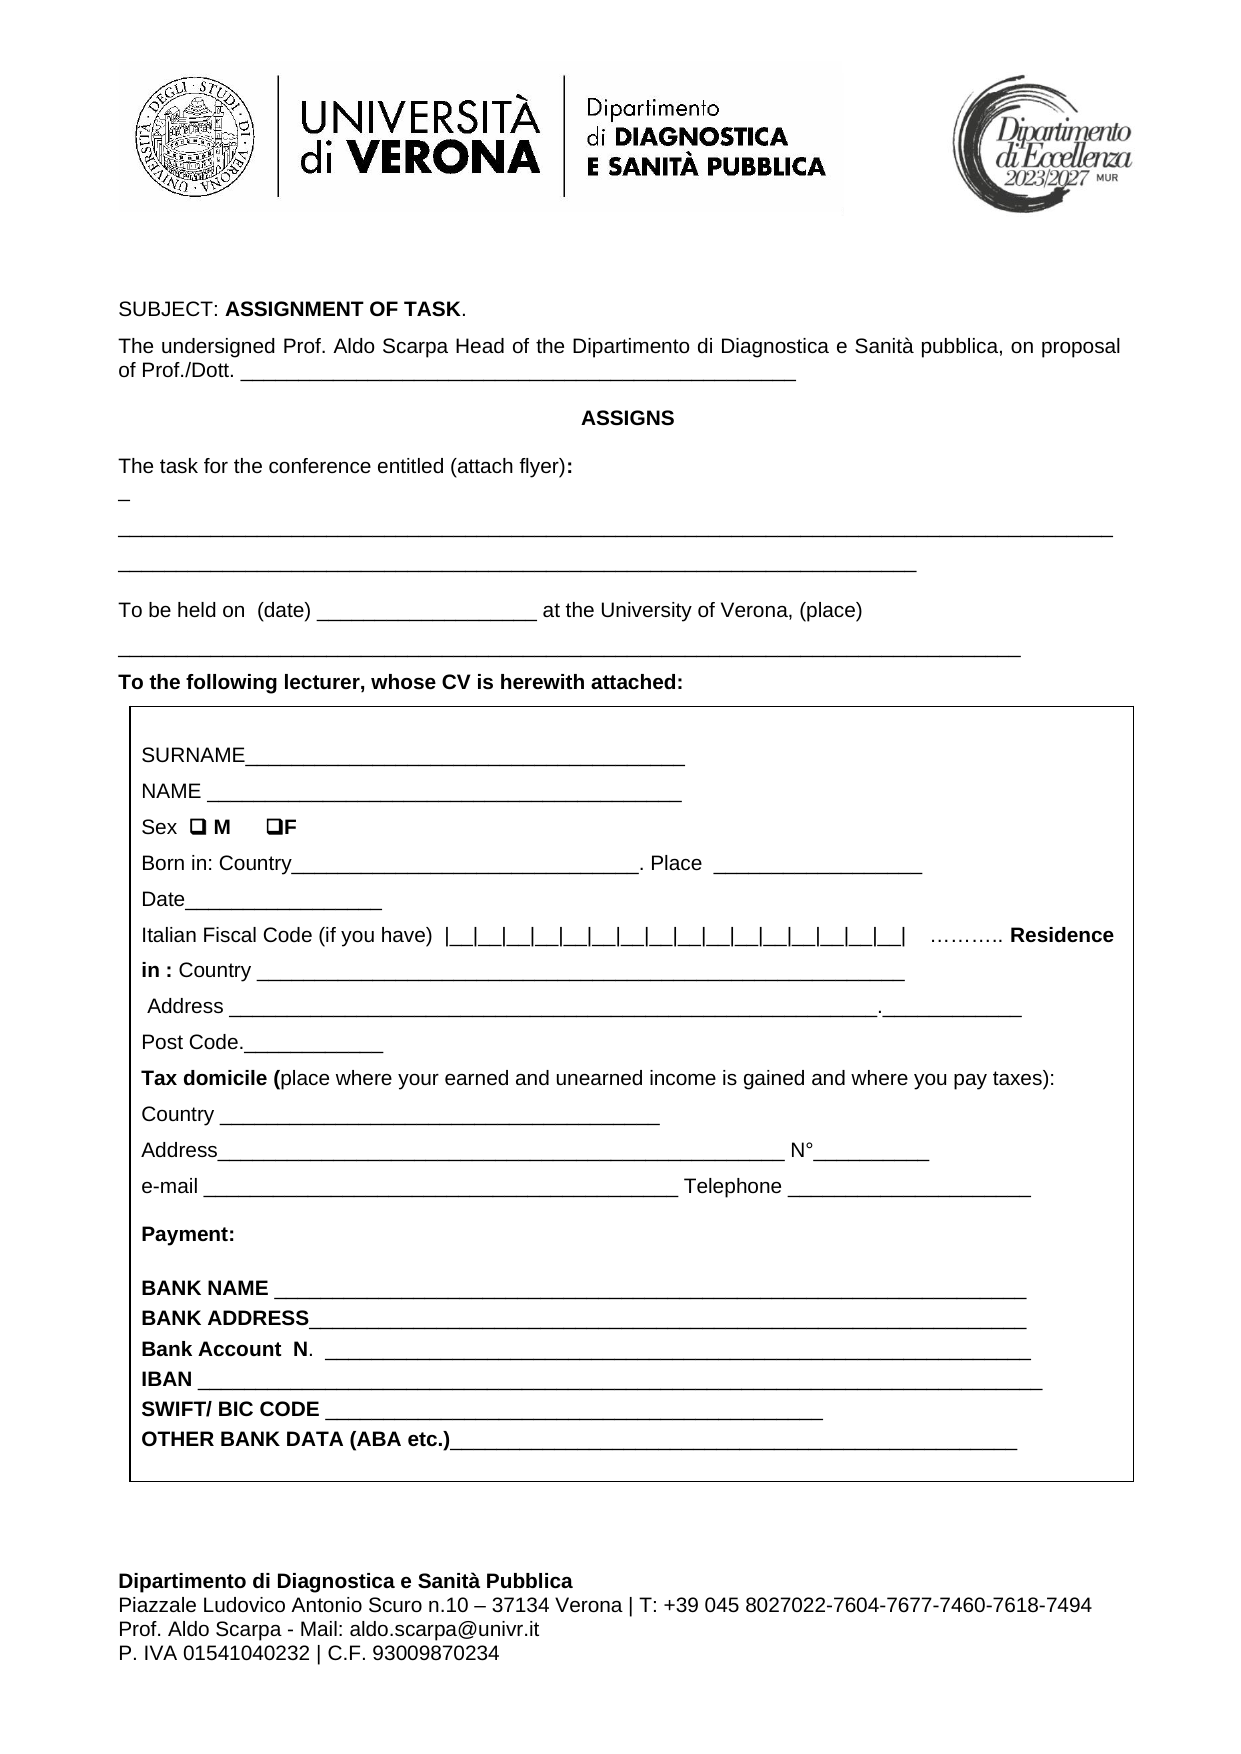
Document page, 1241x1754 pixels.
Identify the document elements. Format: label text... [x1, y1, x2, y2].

text The undersigned Prof. Aldo Scarpa Head of the Dipartimento di Diagnostica e Sanità pubblica, on proposal of Prof./Dott. ________________________________________________ [118, 334, 1123, 382]
text To be held on (date) ___________________ at the University of Verona, (place) [118, 598, 1122, 622]
text SUBJECT: ASSIGNMENT OF TASK. [118, 297, 1122, 321]
text ____________________________________________________________________________________________________________________________________________________________ [118, 477, 1122, 573]
picture [116, 57, 844, 216]
text ASSIGNS [118, 406, 1137, 429]
text To the following lecturer, whose CV is herewith attached: [118, 670, 1137, 694]
table_header SURNAME______________________________________ NAME _________________________________________ Sex M F Born in: Country______________________________. Place __________________ Date_________________ Italian Fiscal Code (if you have) |__|__|__|__|__|__|__|__|__|__|__|__|__|__|__|__| ……….. Residence in : Country ________________________________________________________ Address ________________________________________________________.____________ Post Code.____________ Tax domicile (place where your earned and unearned income is gained and where you pay taxes): Country ______________________________________ Address_________________________________________________ N°__________ e-mail _________________________________________ Telephone _____________________ Payment: BANK NAME _________________________________________________________________ BANK ADDRESS______________________________________________________________ Bank Account N. _____________________________________________________________ IBAN _________________________________________________________________________ SWIFT/ BIC CODE ___________________________________________ OTHER BANK DATA (ABA etc.)_________________________________________________ [131, 707, 1133, 1481]
text ______________________________________________________________________________ [118, 634, 1122, 658]
text The task for the conference entitled (attach flyer): [118, 453, 1122, 477]
picture [947, 72, 1139, 217]
